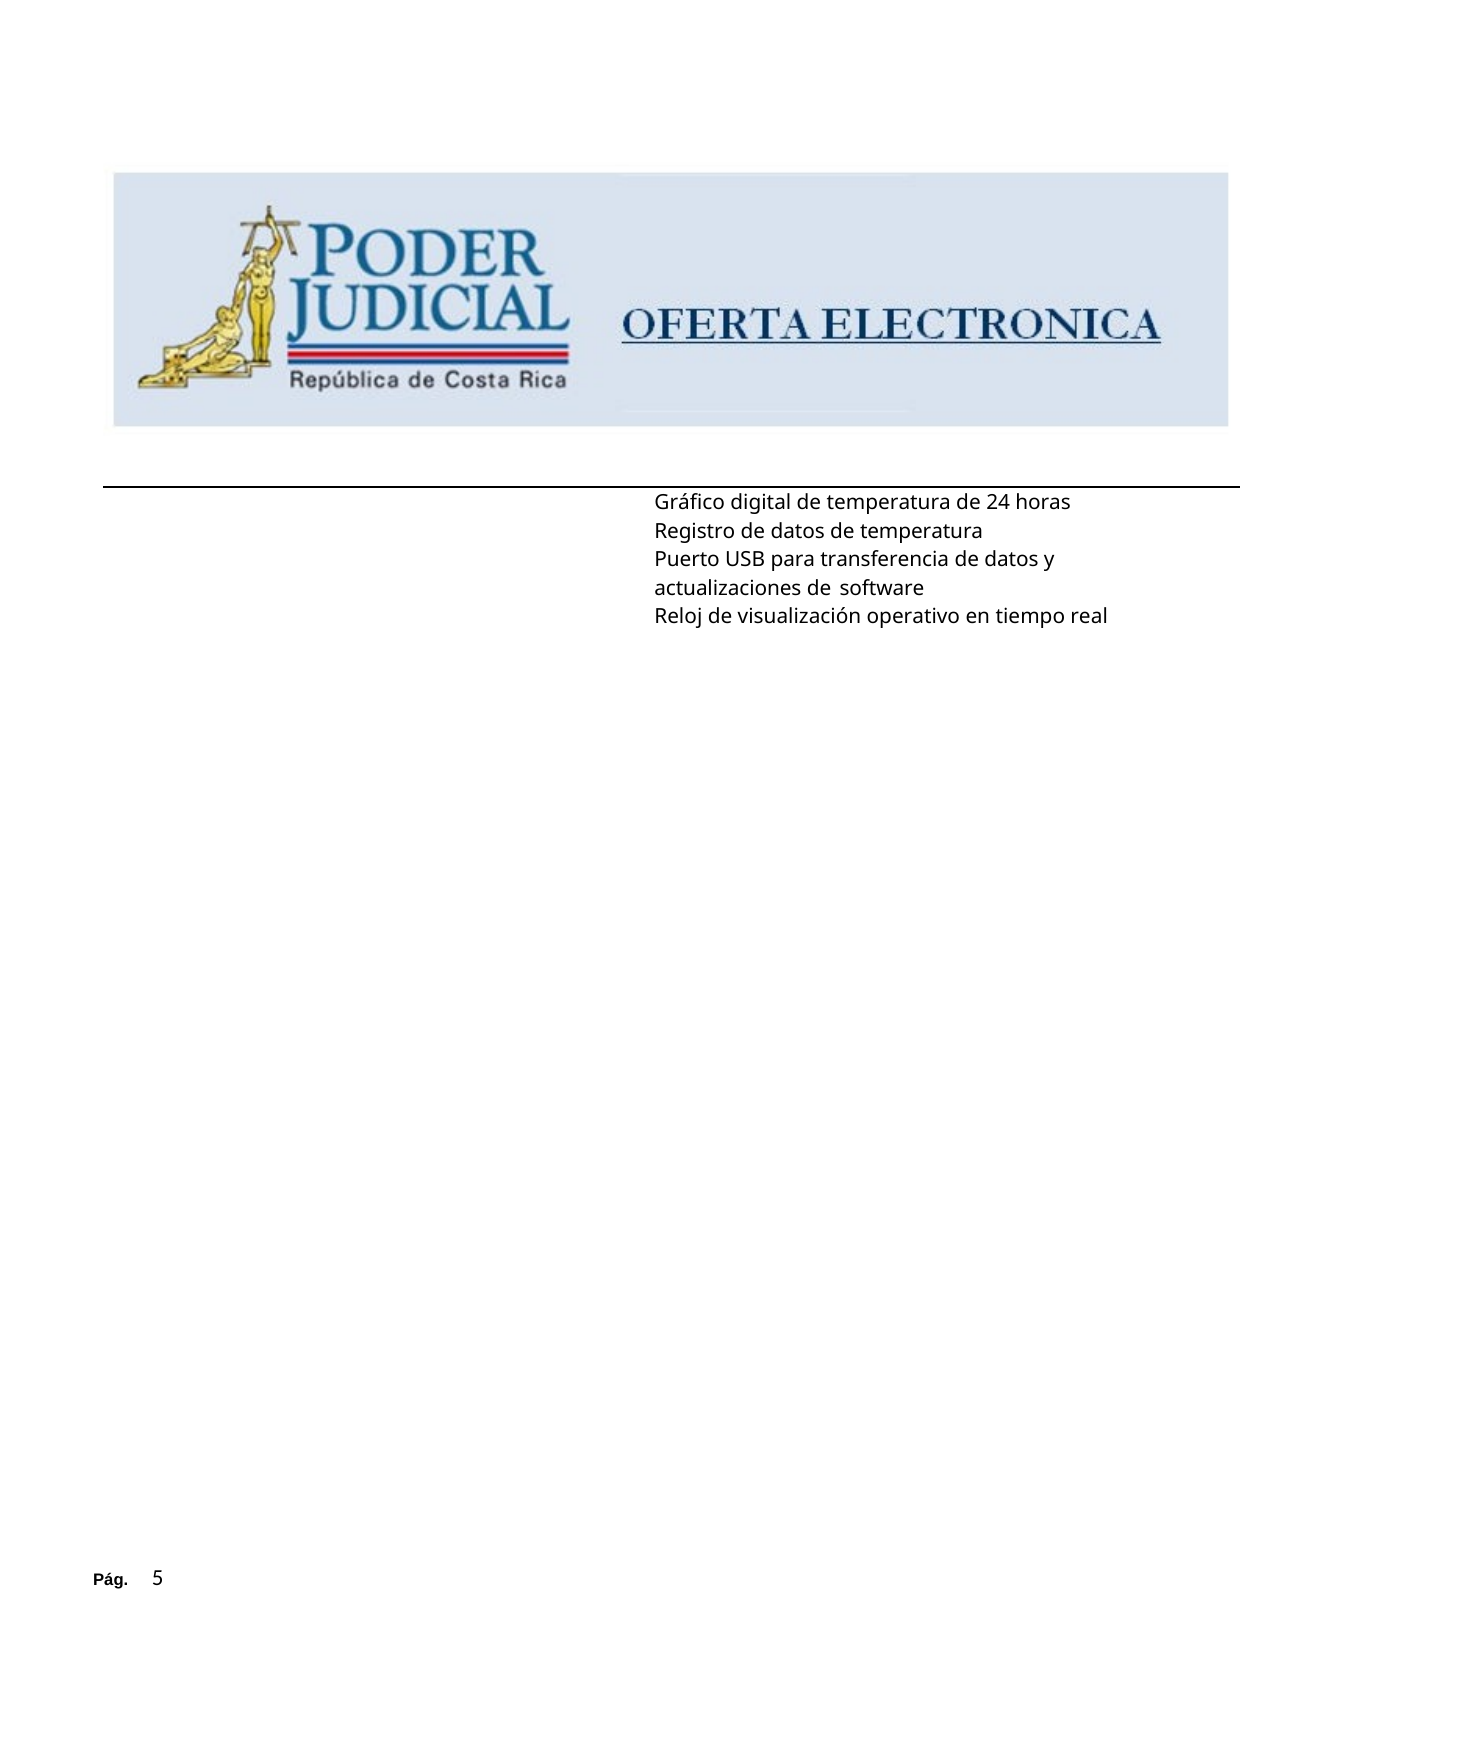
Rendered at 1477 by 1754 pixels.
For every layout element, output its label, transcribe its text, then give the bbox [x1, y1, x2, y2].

text Puerto USB para transferencia de datos y actualizaciones de software [654, 544, 1203, 601]
picture [103, 162, 1241, 436]
text Reloj de visualización operativo en tiempo real [654, 601, 1266, 630]
text Gráfico digital de temperatura de 24 horas Registro de datos de temperatura [654, 487, 1116, 544]
